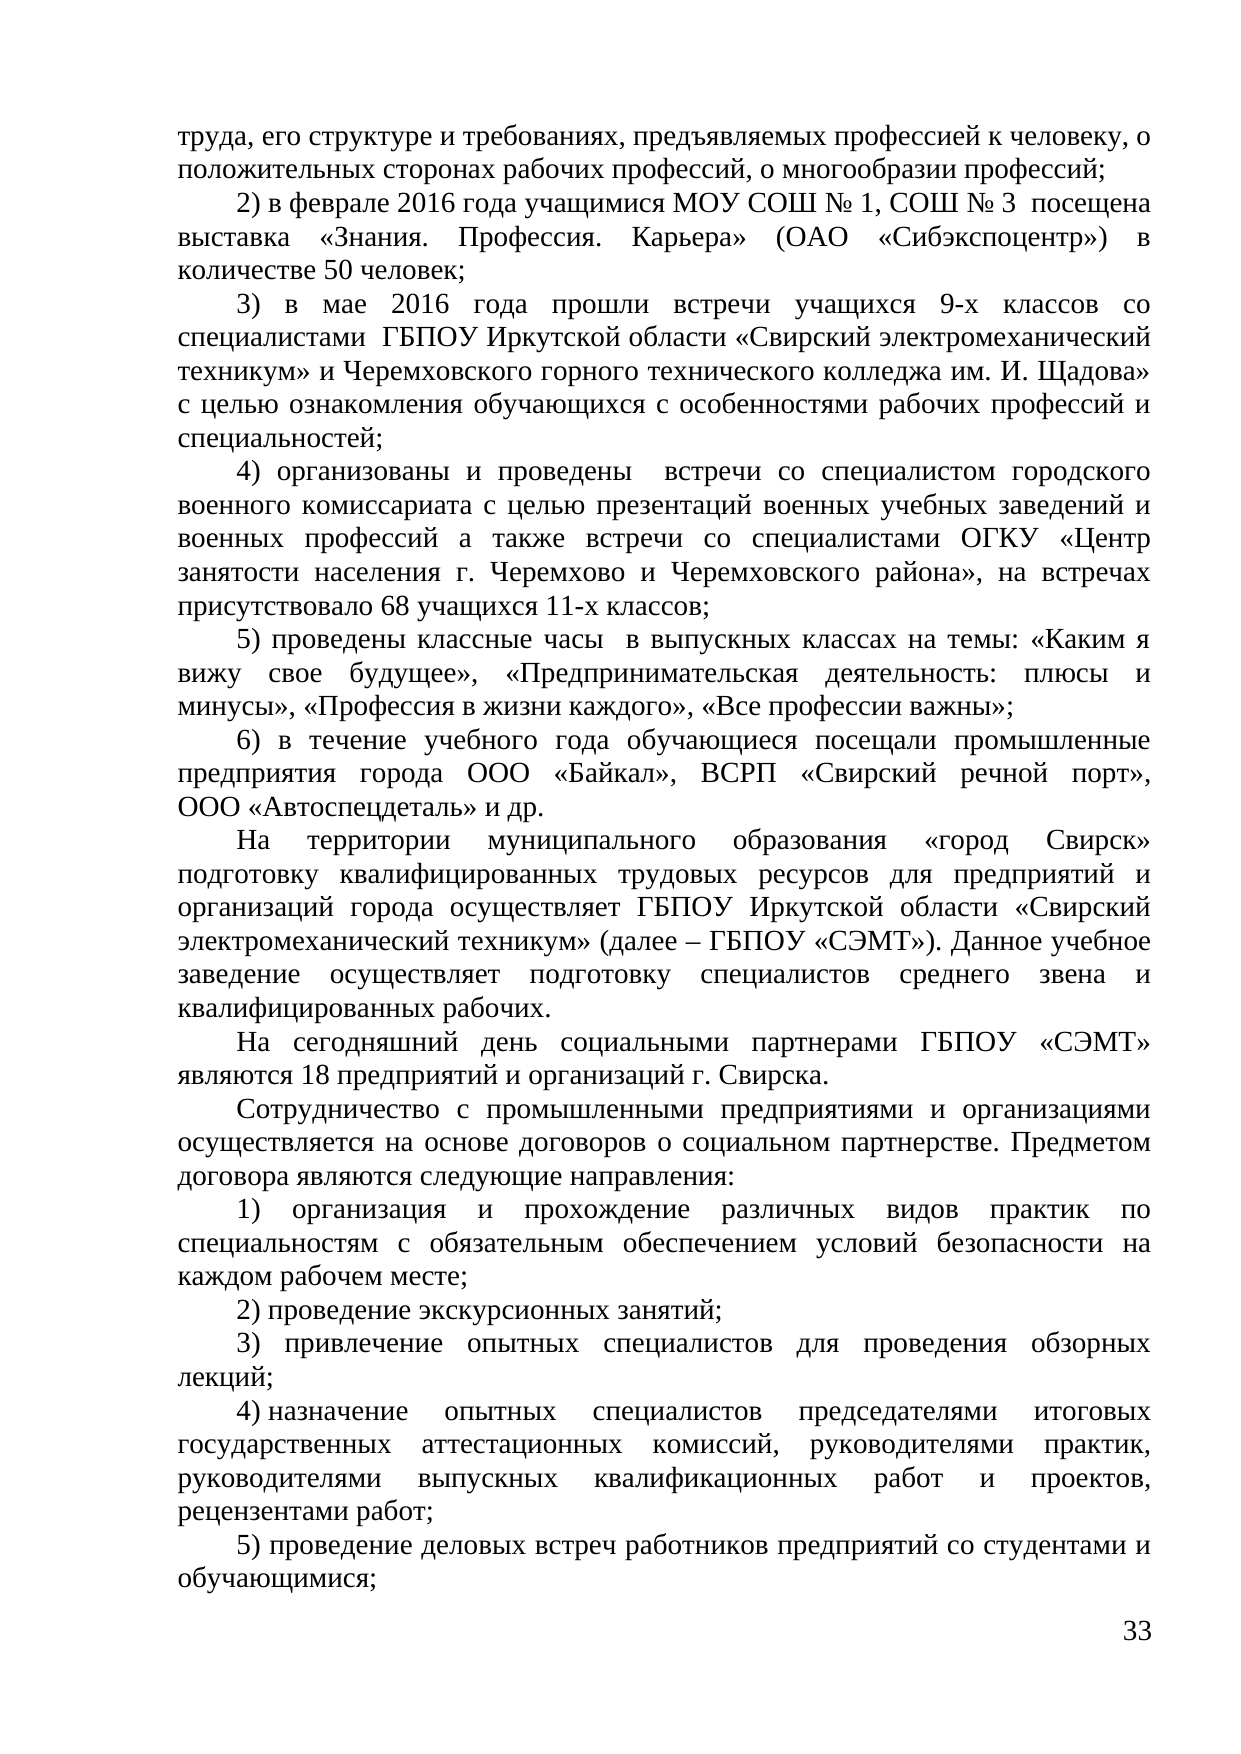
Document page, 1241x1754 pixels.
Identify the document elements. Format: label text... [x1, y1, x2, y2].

text 5) проведение деловых встреч работников предприятий со студентами и обучающимися; [177, 1527, 1152, 1594]
text На территории муниципального образования «город Свирск» подготовку квалифицированных трудовых ресурсов для предприятий и организаций города осуществляет ГБПОУ Иркутской области «Свирский электромеханический техникум» (далее – ГБПОУ «СЭМТ»). Данное учебное заведение осуществляет подготовку специалистов среднего звена и квалифицированных рабочих. [177, 822, 1152, 1024]
text 4) организованы и проведены встречи со специалистом городского военного комиссариата с целью презентаций военных учебных заведений и военных профессий а также встречи со специалистами ОГКУ «Центр занятости населения г. Черемхово и Черемховского района», на встречах присутствовало 68 учащихся 11-х классов; [177, 453, 1152, 621]
text 2) в феврале 2016 года учащимися МОУ СОШ № 1, СОШ № 3 посещена выставка «Знания. Профессия. Карьера» (ОАО «Сибэкспоцентр») в количестве 50 человек; [177, 185, 1152, 286]
text 4) назначение опытных специалистов председателями итоговых государственных аттестационных комиссий, руководителями практик, руководителями выпускных квалификационных работ и проектов, рецензентами работ; [177, 1393, 1152, 1527]
text 3) привлечение опытных специалистов для проведения обзорных лекций; [177, 1326, 1152, 1393]
text Сотрудничество с промышленными предприятиями и организациями осуществляется на основе договоров о социальном партнерстве. Предметом договора являются следующие направления: [177, 1091, 1152, 1191]
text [177, 118, 1152, 185]
text 2) проведение экскурсионных занятий; [177, 1292, 1152, 1326]
text 3) в мае 2016 года прошли встречи учащихся 9-х классов со специалистами ГБПОУ Иркутской области «Свирский электромеханический техникум» и Черемховского горного технического колледжа им. И. Щадова» с целью ознакомления обучающихся с особенностями рабочих профессий и специальностей; [177, 286, 1152, 453]
text 1) организация и прохождение различных видов практик по специальностям с обязательным обеспечением условий безопасности на каждом рабочем месте; [177, 1191, 1152, 1292]
text 6) в течение учебного года обучающиеся посещали промышленные предприятия города ООО «Байкал», ВСРП «Свирский речной порт», ООО «Автоспецдеталь» и др. [177, 722, 1152, 822]
text 5) проведены классные часы в выпускных классах на темы: «Каким я вижу свое будущее», «Предпринимательская деятельность: плюсы и минусы», «Профессия в жизни каждого», «Все профессии важны»; [177, 621, 1152, 722]
text На сегодняшний день социальными партнерами ГБПОУ «СЭМТ» являются 18 предприятий и организаций г. Свирска. [177, 1024, 1152, 1091]
